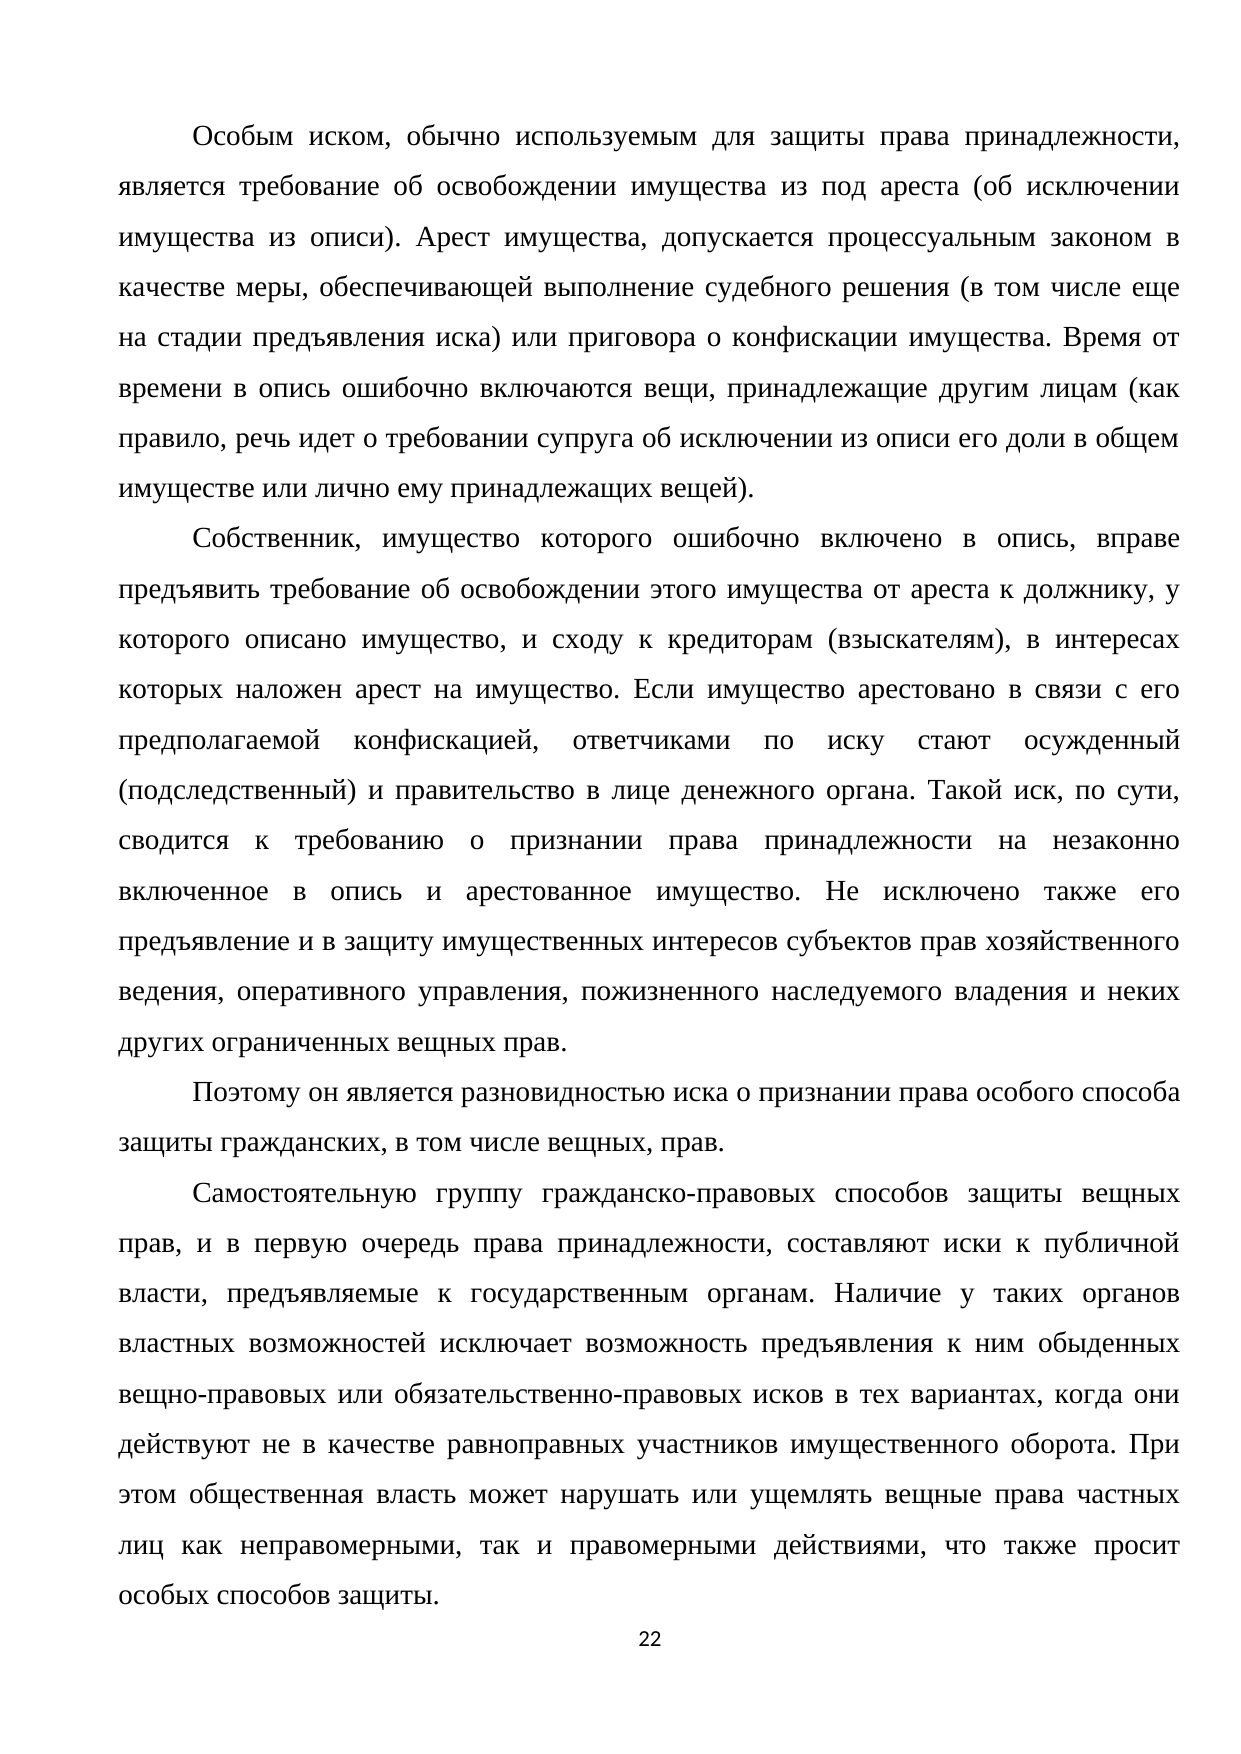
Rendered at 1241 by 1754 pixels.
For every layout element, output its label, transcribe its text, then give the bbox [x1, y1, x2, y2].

text Поэтому он является разновидностью иска о признании права особого способа защиты гражданских, в том числе вещных, прав. [118, 1074, 1181, 1158]
text Особым иском, обычно используемым для защиты права принадлежности, является требование об освобождении имущества из под ареста (об исключении имущества из описи). Арест имущества, допускается процессуальным законом в качестве меры, обеспечивающей выполнение судебного решения (в том числе еще на стадии предъявления иска) или приговора о конфискации имущества. Время от времени в опись ошибочно включаются вещи, принадлежащие другим лицам (как правило, речь идет о требовании супруга об исключении из описи его доли в общем имуществе или лично ему принадлежащих вещей). [118, 118, 1181, 504]
text Самостоятельную группу гражданско-правовых способов защиты вещных прав, и в первую очередь права принадлежности, составляют иски к публичной власти, предъявляемые к государственным органам. Наличие у таких органов властных возможностей исключает возможность предъявления к ним обыденных вещно-правовых или обязательственно-правовых исков в тех вариантах, когда они действуют не в качестве равноправных участников имущественного оборота. При этом общественная власть может нарушать или ущемлять вещные права частных лиц как неправомерными, так и правомерными действиями, что также просит особых способов защиты. [118, 1175, 1181, 1611]
text Собственник, имущество которого ошибочно включено в опись, вправе предъявить требование об освобождении этого имущества от ареста к должнику, у которого описано имущество, и сходу к кредиторам (взыскателям), в интересах которых наложен арест на имущество. Если имущество арестовано в связи с его предполагаемой конфискацией, ответчиками по иску стают осужденный (подследственный) и правительство в лице денежного органа. Такой иск, по сути, сводится к требованию о признании права принадлежности на незаконно включенное в опись и арестованное имущество. Не исключено также его предъявление и в защиту имущественных интересов субъектов прав хозяйственного ведения, оперативного управления, пожизненного наследуемого владения и неких других ограниченных вещных прав. [118, 521, 1181, 1057]
